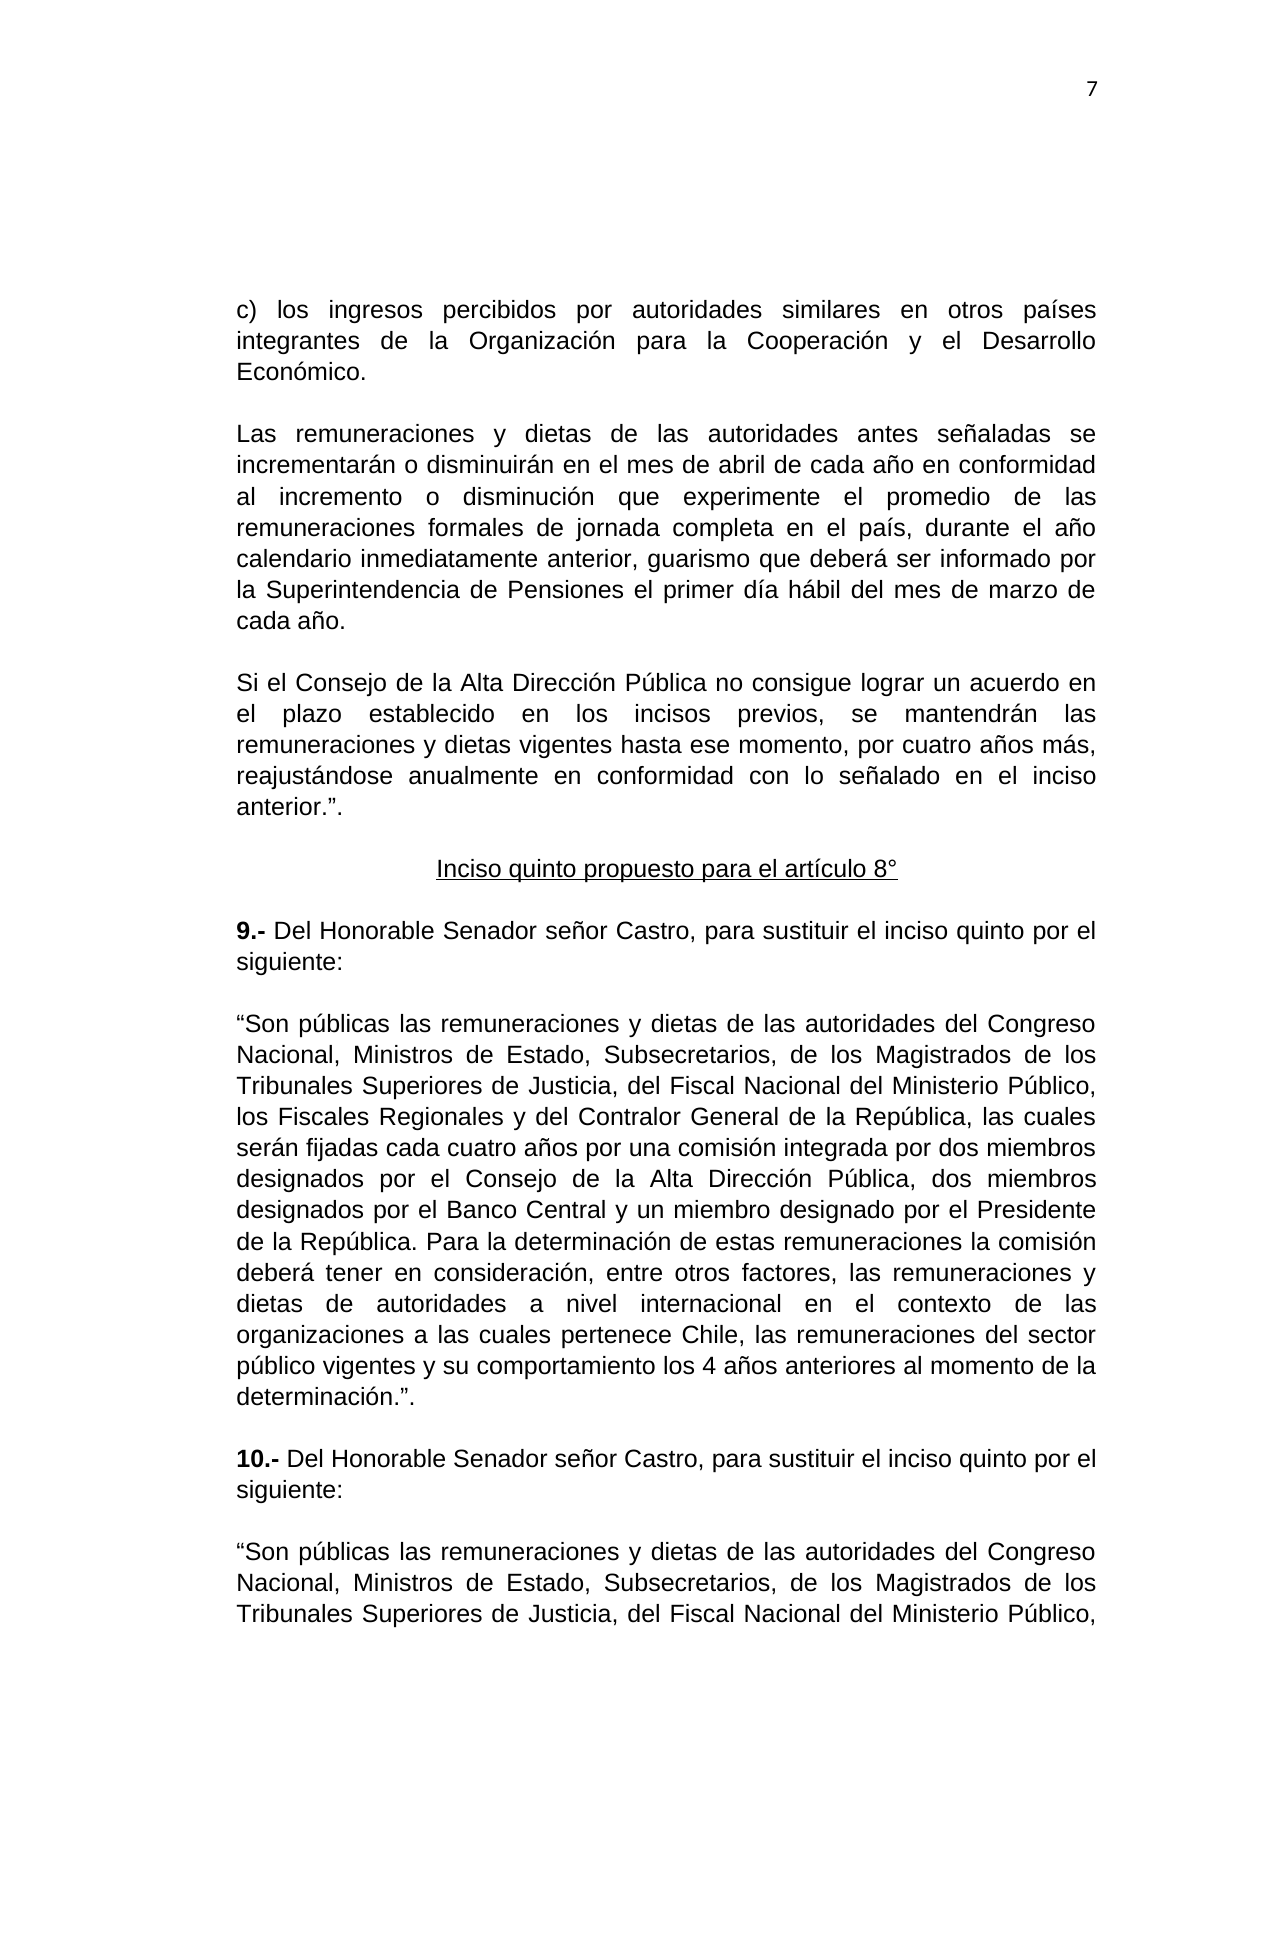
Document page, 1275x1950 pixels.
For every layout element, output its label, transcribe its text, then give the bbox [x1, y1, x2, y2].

text 9.- Del Honorable Senador señor Castro, para sustituir el inciso quinto por el siguiente: [236, 916, 1098, 976]
text c) los ingresos percibidos por autoridades similares en otros países integrantes de la Organización para la Cooperación y el Desarrollo Económico. [236, 295, 1098, 386]
text 10.- Del Honorable Senador señor Castro, para sustituir el inciso quinto por el siguiente: [236, 1444, 1098, 1504]
text Si el Consejo de la Alta Dirección Pública no consigue lograr un acuerdo en el plazo establecido en los incisos previos, se mantendrán las remuneraciones y dietas vigentes hasta ese momento, por cuatro años más, reajustándose anualmente en conformidad con lo señalado en el inciso anterior.”. [236, 668, 1098, 821]
text Inciso quinto propuesto para el artículo 8° [236, 854, 1098, 883]
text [236, 1537, 1098, 1628]
text “Son públicas las remuneraciones y dietas de las autoridades del Congreso Nacional, Ministros de Estado, Subsecretarios, de los Magistrados de los Tribunales Superiores de Justicia, del Fiscal Nacional del Ministerio Público, los Fiscales Regionales y del Contralor General de la República, las cuales serán fijadas cada cuatro años por una comisión integrada por dos miembros designados por el Consejo de la Alta Dirección Pública, dos miembros designados por el Banco Central y un miembro designado por el Presidente de la República. Para la determinación de estas remuneraciones la comisión deberá tener en consideración, entre otros factores, las remuneraciones y dietas de autoridades a nivel internacional en el contexto de las organizaciones a las cuales pertenece Chile, las remuneraciones del sector público vigentes y su comportamiento los 4 años anteriores al momento de la determinación.”. [236, 1009, 1098, 1411]
text Las remuneraciones y dietas de las autoridades antes señaladas se incrementarán o disminuirán en el mes de abril de cada año en conformidad al incremento o disminución que experimente el promedio de las remuneraciones formales de jornada completa en el país, durante el año calendario inmediatamente anterior, guarismo que deberá ser informado por la Superintendencia de Pensiones el primer día hábil del mes de marzo de cada año. [236, 419, 1098, 634]
